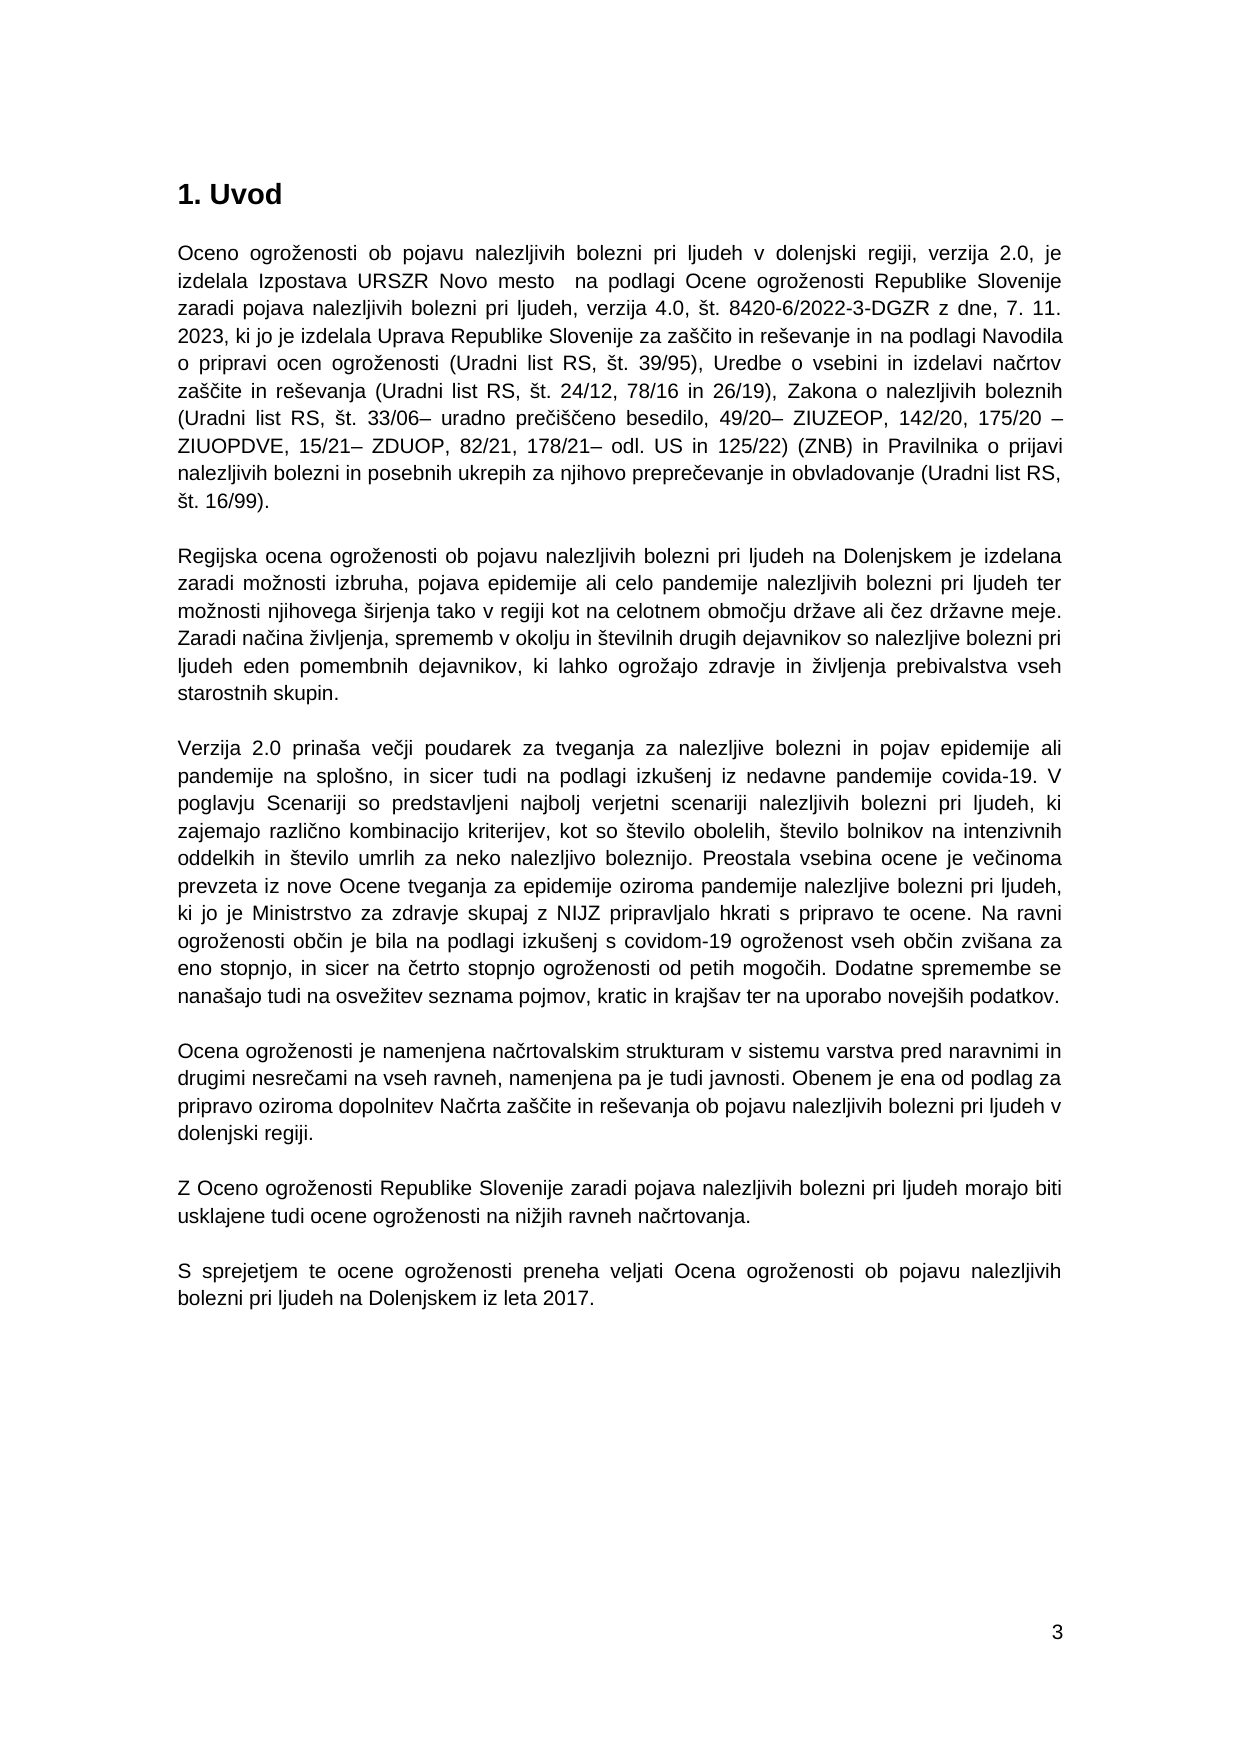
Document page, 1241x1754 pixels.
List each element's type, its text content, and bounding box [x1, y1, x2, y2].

text Z Oceno ogroženosti Republike Slovenije zaradi pojava nalezljivih bolezni pri ljudeh morajo biti usklajene tudi ocene ogroženosti na nižjih ravneh načrtovanja. [177, 1176, 1063, 1227]
text Regijska ocena ogroženosti ob pojavu nalezljivih bolezni pri ljudeh na Dolenjskem je izdelana zaradi možnosti izbruha, pojava epidemije ali celo pandemije nalezljivih bolezni pri ljudeh ter možnosti njihovega širjenja tako v regiji kot na celotnem območju države ali čez državne meje. Zaradi načina življenja, sprememb v okolju in številnih drugih dejavnikov so nalezljive bolezni pri ljudeh eden pomembnih dejavnikov, ki lahko ogrožajo zdravje in življenja prebivalstva vseh starostnih skupin. [177, 543, 1063, 705]
subtitle 1. Uvod [177, 177, 1063, 211]
text Oceno ogroženosti ob pojavu nalezljivih bolezni pri ljudeh v dolenjski regiji, verzija 2.0, je izdelala Izpostava URSZR Novo mesto na podlagi Ocene ogroženosti Republike Slovenije zaradi pojava nalezljivih bolezni pri ljudeh, verzija 4.0, št. 8420-6/2022-3-DGZR z dne, 7. 11. 2023, ki jo je izdelala Uprava Republike Slovenije za zaščito in reševanje in na podlagi Navodila o pripravi ocen ogroženosti (Uradni list RS, št. 39/95), Uredbe o vsebini in izdelavi načrtov zaščite in reševanja (Uradni list RS, št. 24/12, 78/16 in 26/19), Zakona o nalezljivih boleznih (Uradni list RS, št. 33/06– uradno prečiščeno besedilo, 49/20– ZIUZEOP, 142/20, 175/20 – ZIUOPDVE, 15/21– ZDUOP, 82/21, 178/21– odl. US in 125/22) (ZNB) in Pravilnika o prijavi nalezljivih bolezni in posebnih ukrepih za njihovo preprečevanje in obvladovanje (Uradni list RS, št. 16/99). [177, 241, 1063, 406]
text Verzija 2.0 prinaša večji poudarek za tveganja za nalezljive bolezni in pojav epidemije ali pandemije na splošno, in sicer tudi na podlagi izkušenj iz nedavne pandemije covida-19. V poglavju Scenariji so predstavljeni najbolj verjetni scenariji nalezljivih bolezni pri ljudeh, ki zajemajo različno kombinacijo kriterijev, kot so število obolelih, število bolnikov na intenzivnih oddelkih in število umrlih za neko nalezljivo boleznijo. Preostala vsebina ocene je večinoma prevzeta iz nove Ocene tveganja za epidemije oziroma pandemije nalezljive bolezni pri ljudeh, ki jo je Ministrstvo za zdravje skupaj z NIJZ pripravljalo hkrati s pripravo te ocene. Na ravni ogroženosti občin je bila na podlagi izkušenj s covidom-19 ogroženost vseh občin zvišana za eno stopnjo, in sicer na četrto stopnjo ogroženosti od petih mogočih. Dodatne spremembe se nanašajo tudi na osvežitev seznama pojmov, kratic in krajšav ter na uporabo novejših podatkov. [177, 736, 1063, 1007]
text Ocena ogroženosti je namenjena načrtovalskim strukturam v sistemu varstva pred naravnimi in drugimi nesrečami na vseh ravneh, namenjena pa je tudi javnosti. Obenem je ena od podlag za pripravo oziroma dopolnitev Načrta zaščite in reševanja ob pojavu nalezljivih bolezni pri ljudeh v dolenjski regiji. [177, 1038, 1063, 1145]
text Oceno ogroženosti ob pojavu nalezljivih bolezni pri ljudeh v dolenjski regiji, verzija 2.0, je izdelala Izpostava URSZR Novo mesto na podlagi Ocene ogroženosti Republike Slovenije zaradi pojava nalezljivih bolezni pri ljudeh, verzija 4.0, št. 8420-6/2022-3-DGZR z dne, 7. 11. 2023, ki jo je izdelala Uprava Republike Slovenije za zaščito in reševanje in na podlagi Navodila o pripravi ocen ogroženosti (Uradni list RS, št. 39/95), Uredbe o vsebini in izdelavi načrtov zaščite in reševanja (Uradni list RS, št. 24/12, 78/16 in 26/19), Zakona o nalezljivih boleznih (Uradni list RS, št. 33/06– uradno prečiščeno besedilo, 49/20– ZIUZEOP, 142/20, 175/20 – ZIUOPDVE, 15/21– ZDUOP, 82/21, 178/21– odl. US in 125/22) (ZNB) in Pravilnika o prijavi nalezljivih bolezni in posebnih ukrepih za njihovo preprečevanje in obvladovanje (Uradni list RS, št. 16/99). [177, 430, 1063, 512]
text S sprejetjem te ocene ogroženosti preneha veljati Ocena ogroženosti ob pojavu nalezljivih bolezni pri ljudeh na Dolenjskem iz leta 2017. [177, 1258, 1063, 1310]
